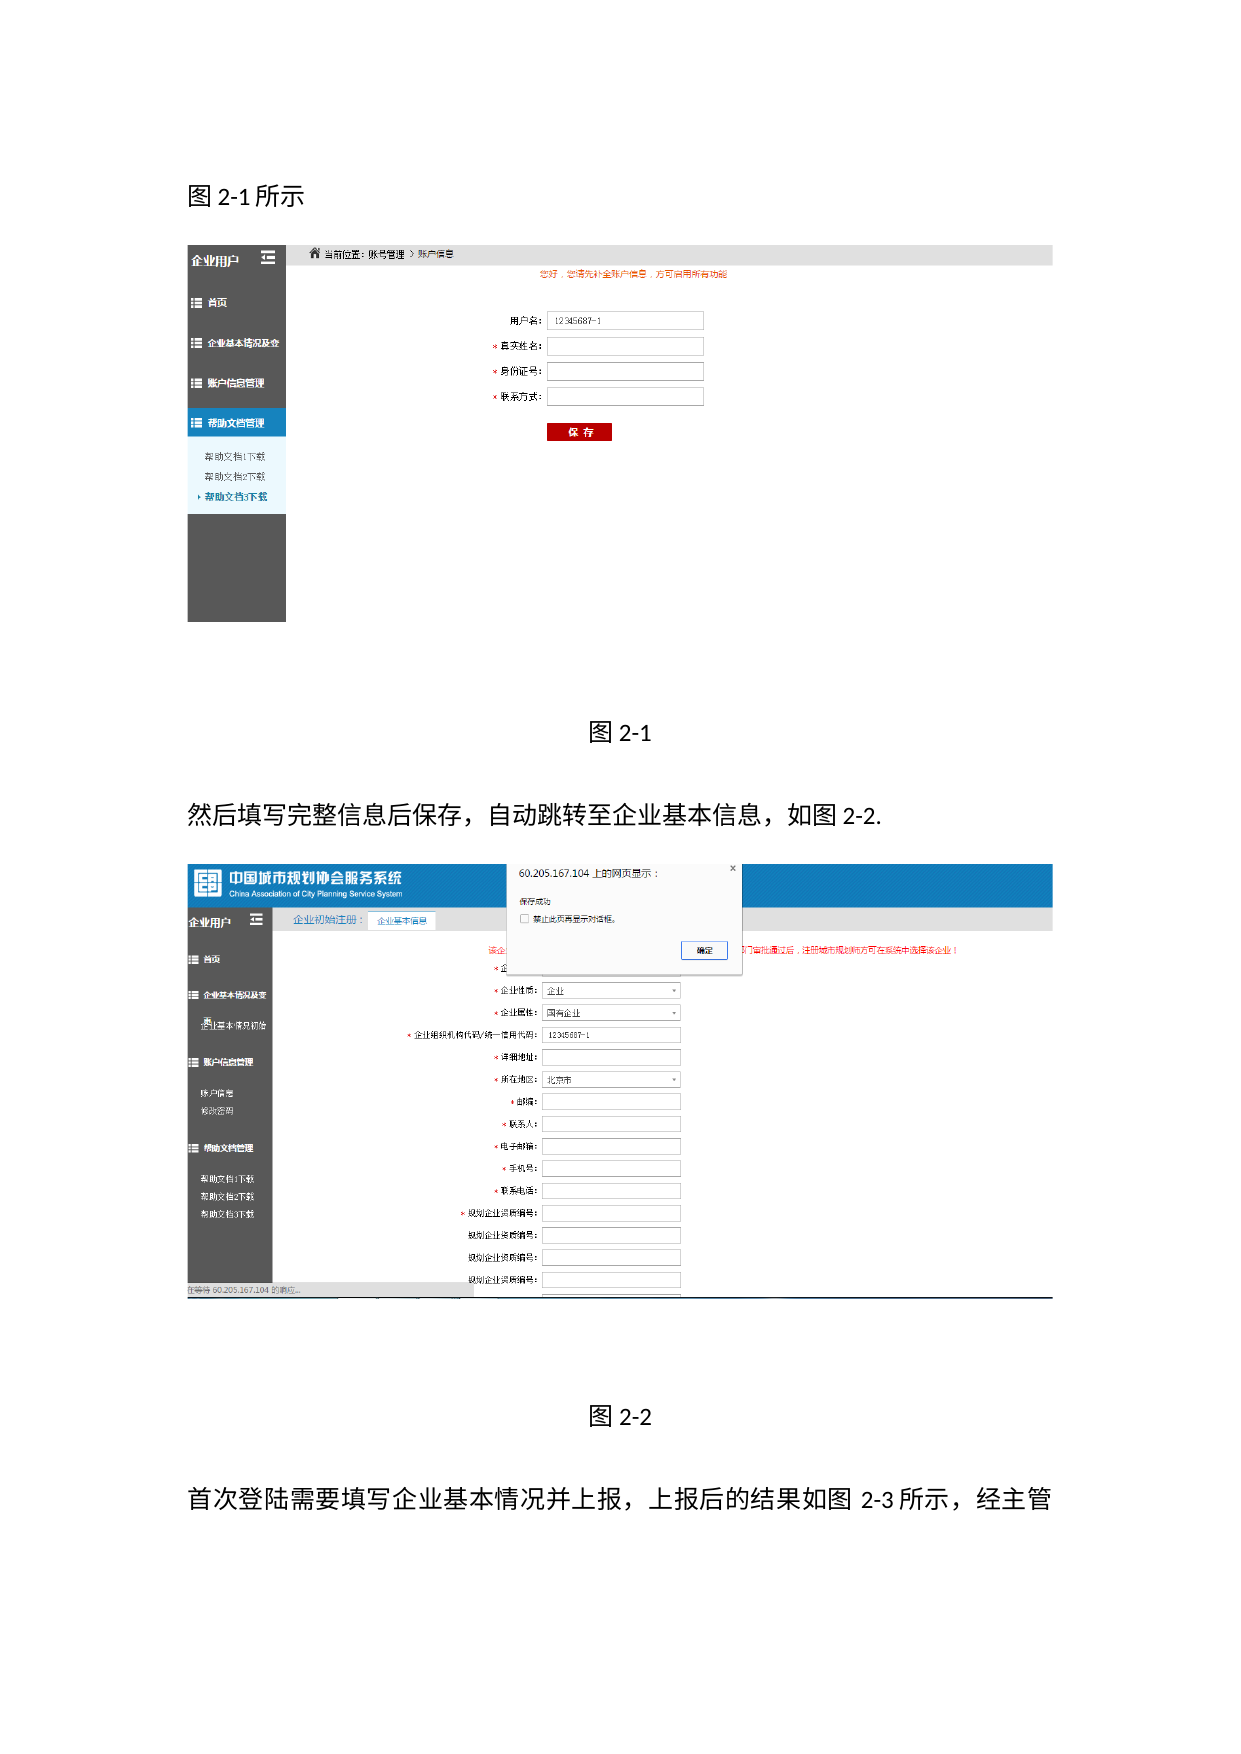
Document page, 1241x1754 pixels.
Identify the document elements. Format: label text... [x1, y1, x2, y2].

text 然后填写完整信息后保存，自动跳转至企业基本信息，如图2-2. [187, 781, 1053, 846]
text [187, 162, 1053, 227]
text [187, 1465, 1053, 1530]
picture [187, 864, 1053, 1299]
picture [187, 245, 1053, 622]
text 图2-1 [187, 698, 1053, 763]
text 图 2-2 [187, 1382, 1053, 1447]
